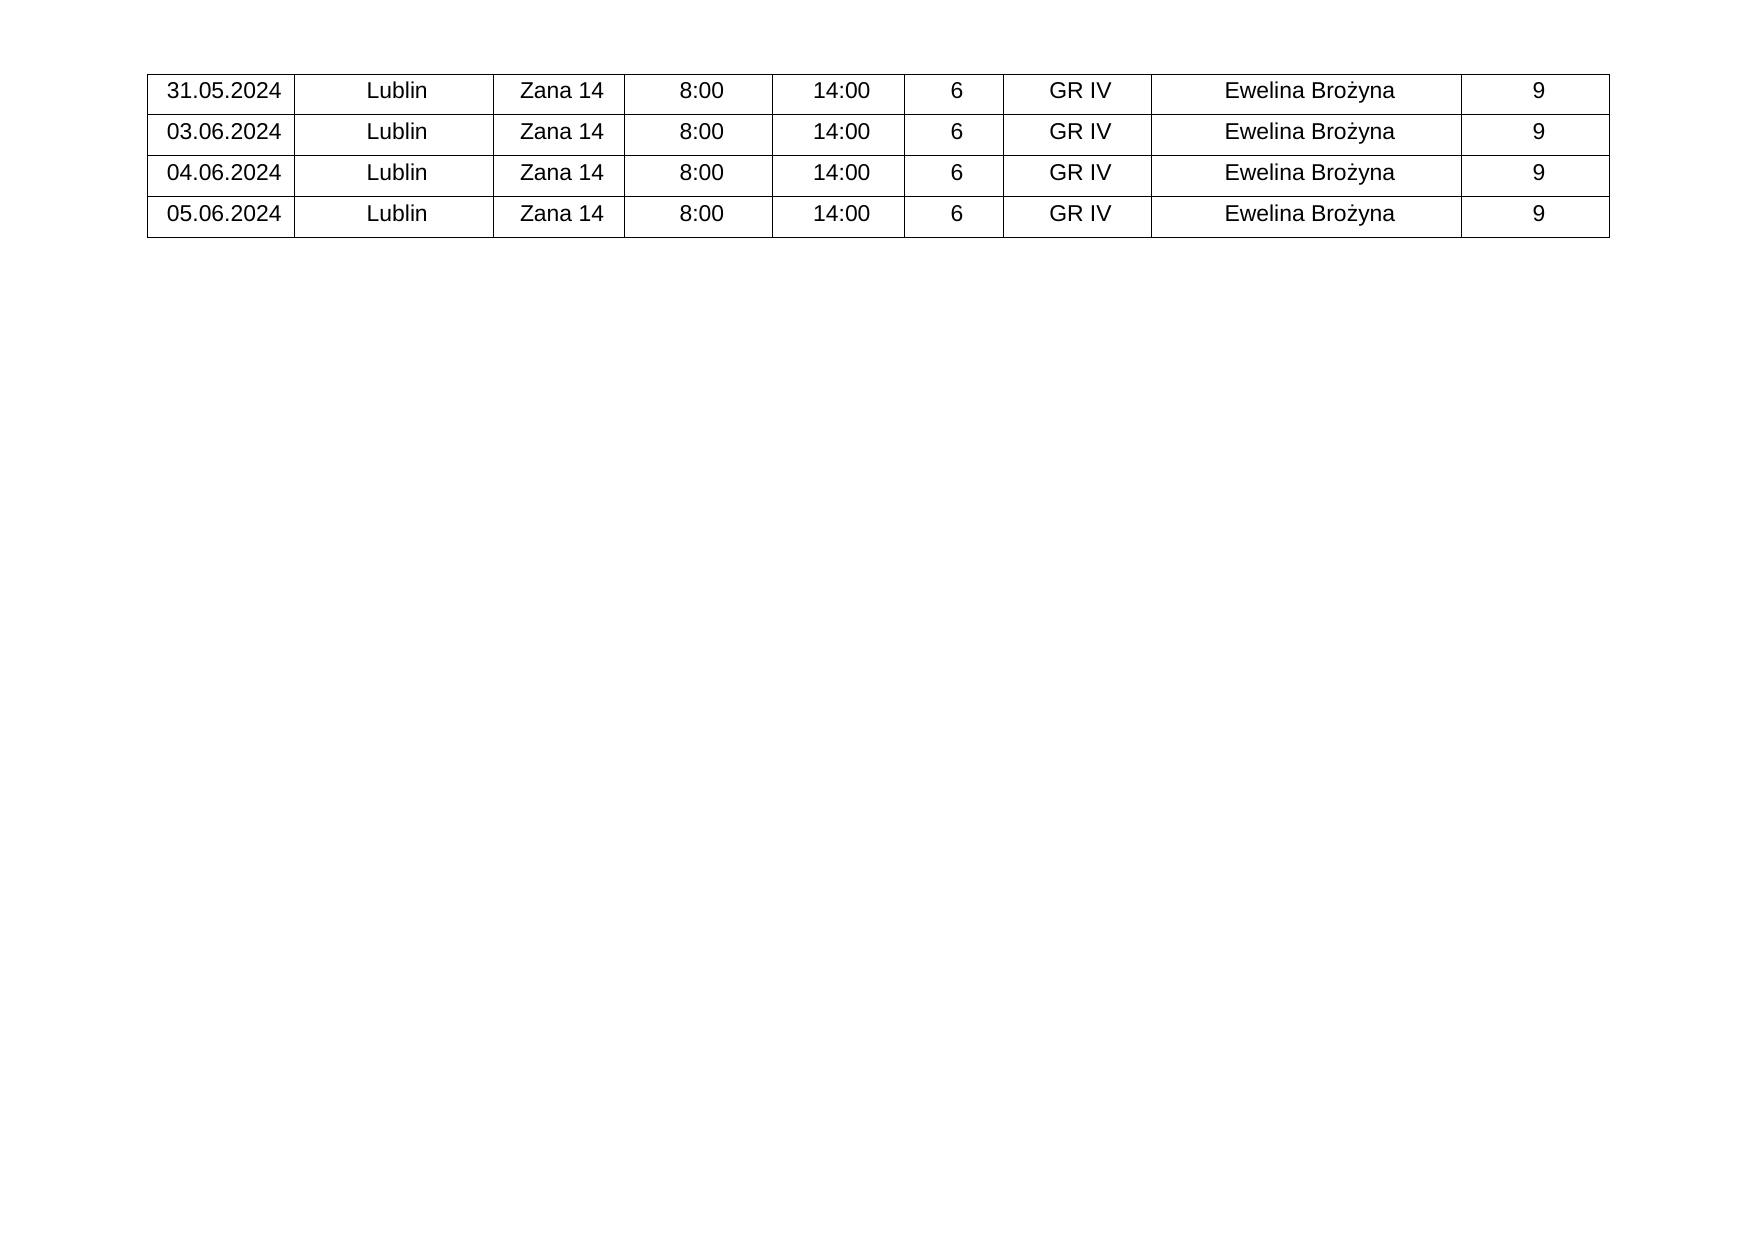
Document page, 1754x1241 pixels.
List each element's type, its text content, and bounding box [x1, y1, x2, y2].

table_cell 8:00 [625, 75, 772, 114]
table_cell Lublin [295, 197, 493, 237]
table_cell Lublin [295, 115, 493, 155]
table_cell 05.06.2024 [148, 197, 294, 237]
table_cell Zana 14 [494, 115, 624, 155]
table_cell 6 [905, 197, 1003, 237]
table_cell Lublin [295, 75, 493, 114]
table_cell 14:00 [773, 115, 904, 155]
table_cell Lublin [295, 156, 493, 196]
table_cell Zana 14 [494, 197, 624, 237]
table_cell 14:00 [773, 75, 904, 114]
table_cell 9 [1462, 115, 1609, 155]
table_cell Zana 14 [494, 75, 624, 114]
table_cell GR IV [1004, 75, 1151, 114]
table_cell GR IV [1004, 156, 1151, 196]
table_cell 6 [905, 156, 1003, 196]
table_cell 9 [1462, 75, 1609, 114]
table_cell 14:00 [773, 156, 904, 196]
table_cell 9 [1462, 156, 1609, 196]
table_cell GR IV [1004, 115, 1151, 155]
table_cell 31.05.2024 [148, 75, 294, 114]
table_cell Ewelina Brożyna [1152, 197, 1461, 237]
table_cell 03.06.2024 [148, 115, 294, 155]
table_cell Zana 14 [494, 156, 624, 196]
table_cell Ewelina Brożyna [1152, 156, 1461, 196]
table_cell 8:00 [625, 156, 772, 196]
table_cell 6 [905, 115, 1003, 155]
table_cell Ewelina Brożyna [1152, 115, 1461, 155]
table_cell 9 [1462, 197, 1609, 237]
table_cell 04.06.2024 [148, 156, 294, 196]
table_cell GR IV [1004, 197, 1151, 237]
table_cell 6 [905, 75, 1003, 114]
table_cell 8:00 [625, 115, 772, 155]
table_cell 8:00 [625, 197, 772, 237]
table_cell Ewelina Brożyna [1152, 75, 1461, 114]
table_cell 14:00 [773, 197, 904, 237]
